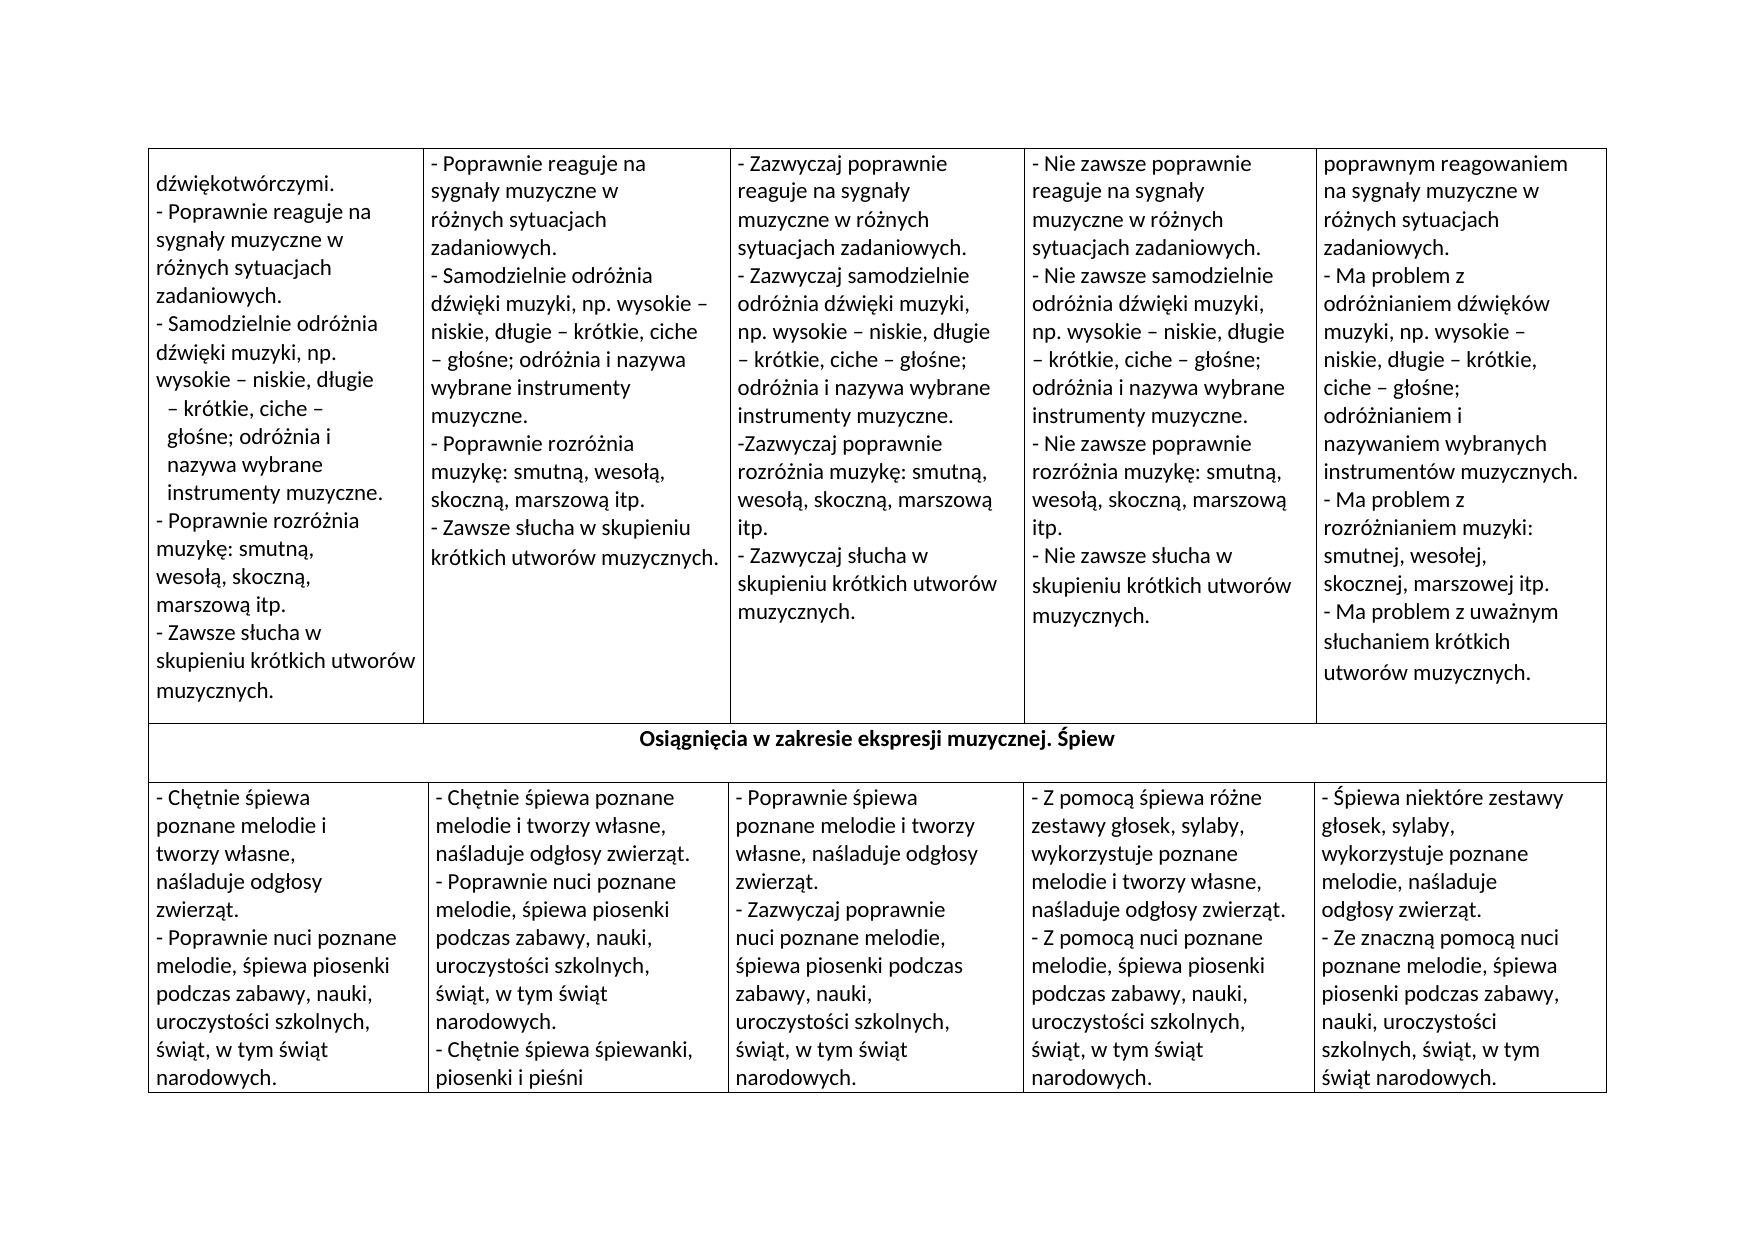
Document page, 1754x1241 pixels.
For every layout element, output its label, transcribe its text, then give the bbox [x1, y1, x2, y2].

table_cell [1315, 783, 1606, 1092]
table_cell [1024, 783, 1314, 1092]
table_cell Osiągnięcia w zakresie ekspresji muzycznej. Śpiew [149, 724, 1606, 782]
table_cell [729, 783, 1023, 1092]
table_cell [424, 149, 730, 723]
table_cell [149, 783, 428, 1092]
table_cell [429, 783, 728, 1092]
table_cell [1317, 149, 1606, 723]
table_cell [731, 149, 1024, 723]
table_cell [149, 149, 423, 723]
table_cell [1025, 149, 1316, 723]
